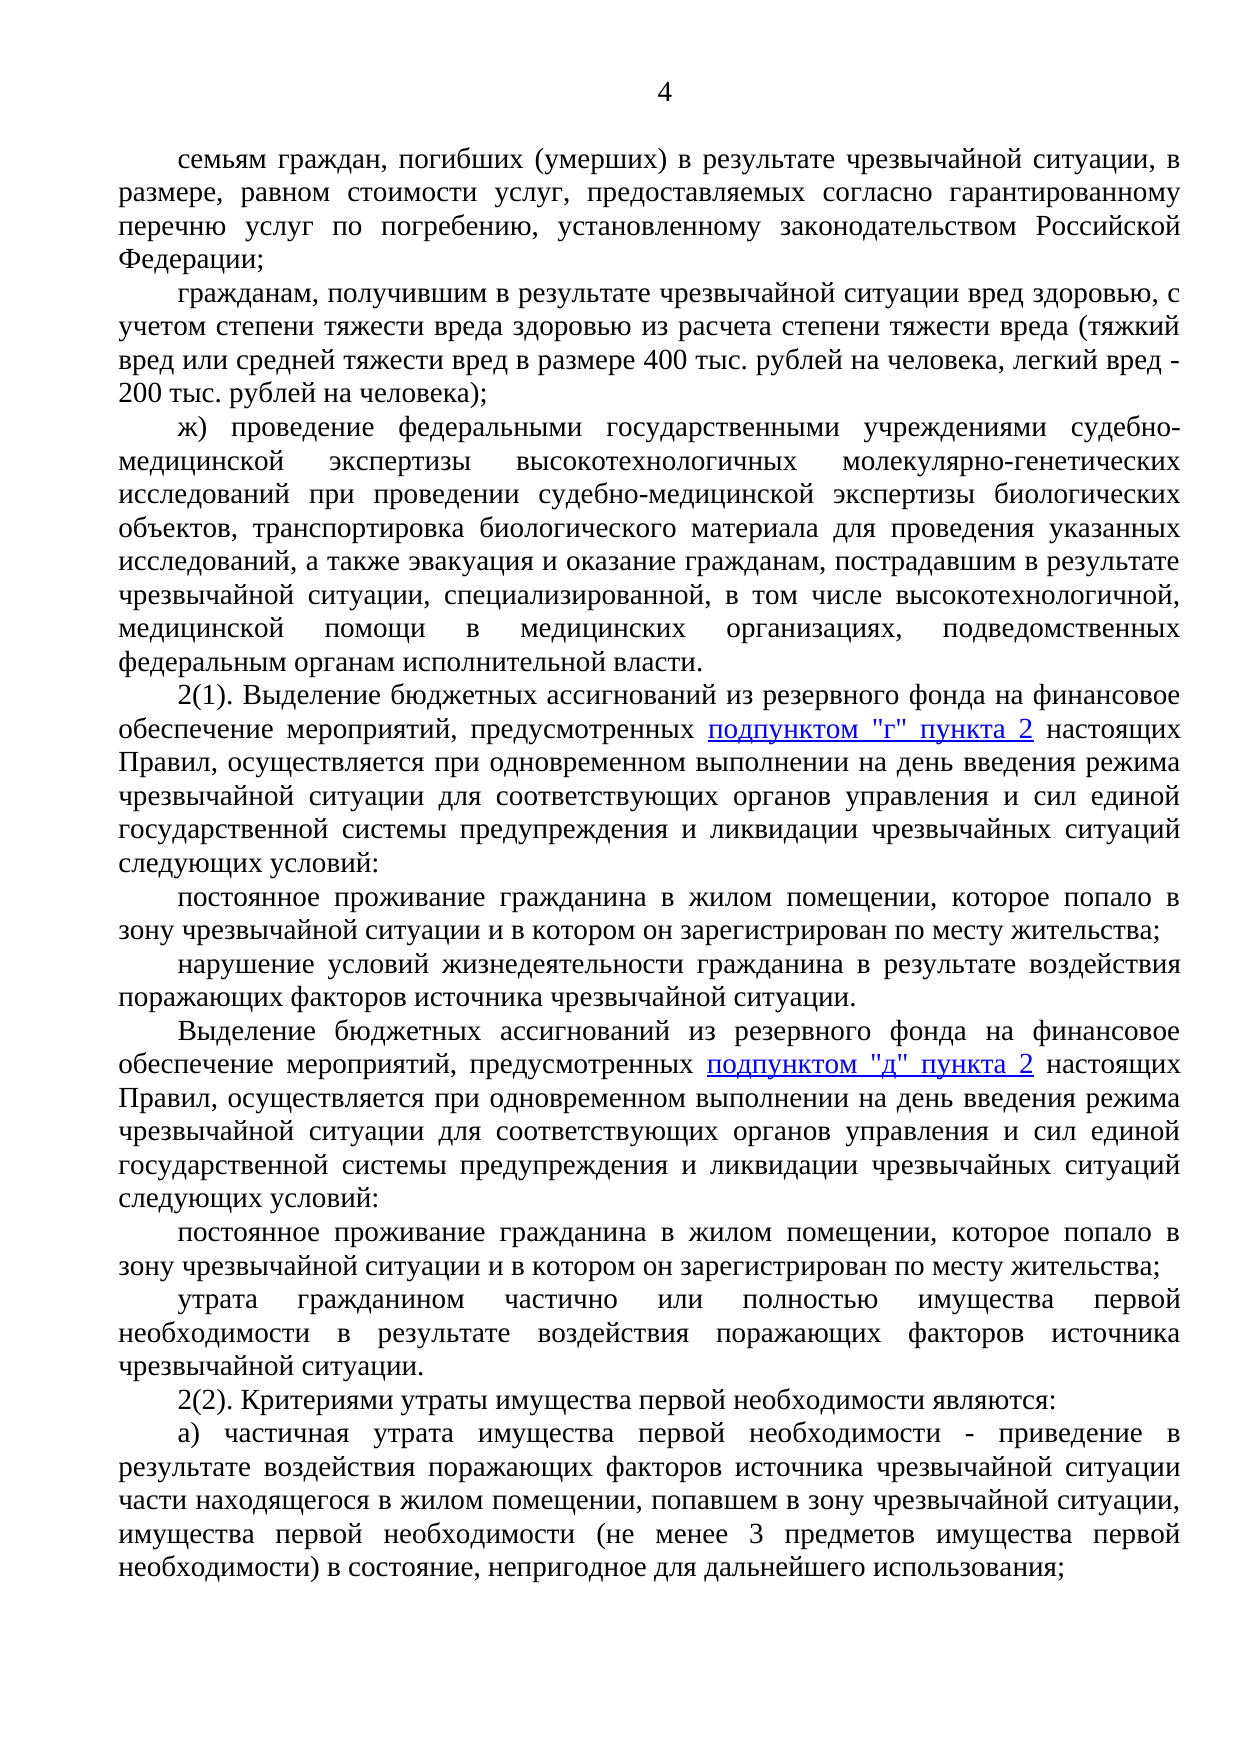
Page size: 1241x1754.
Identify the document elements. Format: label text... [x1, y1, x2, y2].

text Выделение бюджетных ассигнований из резервного фонда на финансовое обеспечение мероприятий, предусмотренных подпунктом "д" пункта 2 настоящих Правил, осуществляется при одновременном выполнении на день введения режима чрезвычайной ситуации для соответствующих органов управления и сил единой государственной системы предупреждения и ликвидации чрезвычайных ситуаций следующих условий: [118, 1013, 1181, 1214]
text а) частичная утрата имущества первой необходимости - приведение в результате воздействия поражающих факторов источника чрезвычайной ситуации части находящегося в жилом помещении, попавшем в зону чрезвычайной ситуации, имущества первой необходимости (не менее 3 предметов имущества первой необходимости) в состояние, непригодное для дальнейшего использования; [118, 1415, 1181, 1583]
text 2(2). Критериями утраты имущества первой необходимости являются: [118, 1382, 1181, 1415]
text нарушение условий жизнедеятельности гражданина в результате воздействия поражающих факторов источника чрезвычайной ситуации. [118, 946, 1181, 1013]
text постоянное проживание гражданина в жилом помещении, которое попало в зону чрезвычайной ситуации и в котором он зарегистрирован по месту жительства; [118, 879, 1181, 946]
text утрата гражданином частично или полностью имущества первой необходимости в результате воздействия поражающих факторов источника чрезвычайной ситуации. [118, 1281, 1181, 1382]
text 2(1). Выделение бюджетных ассигнований из резервного фонда на финансовое обеспечение мероприятий, предусмотренных подпунктом "г" пункта 2 настоящих Правил, осуществляется при одновременном выполнении на день введения режима чрезвычайной ситуации для соответствующих органов управления и сил единой государственной системы предупреждения и ликвидации чрезвычайных ситуаций следующих условий: [118, 677, 1181, 879]
text постоянное проживание гражданина в жилом помещении, которое попало в зону чрезвычайной ситуации и в котором он зарегистрирован по месту жительства; [118, 1214, 1181, 1281]
text семьям граждан, погибших (умерших) в результате чрезвычайной ситуации, в размере, равном стоимости услуг, предоставляемых согласно гарантированному перечню услуг по погребению, установленному законодательством Российской Федерации; [118, 141, 1181, 275]
text ж) проведение федеральными государственными учреждениями судебно-медицинской экспертизы высокотехнологичных молекулярно-генетических исследований при проведении судебно-медицинской экспертизы биологических объектов, транспортировка биологического материала для проведения указанных исследований, а также эвакуация и оказание гражданам, пострадавшим в результате чрезвычайной ситуации, специализированной, в том числе высокотехнологичной, медицинской помощи в медицинских организациях, подведомственных федеральным органам исполнительной власти. [118, 409, 1181, 677]
text гражданам, получившим в результате чрезвычайной ситуации вред здоровью, с учетом степени тяжести вреда здоровью из расчета степени тяжести вреда (тяжкий вред или средней тяжести вред в размере 400 тыс. рублей на человека, легкий вред - 200 тыс. рублей на человека); [118, 275, 1181, 409]
